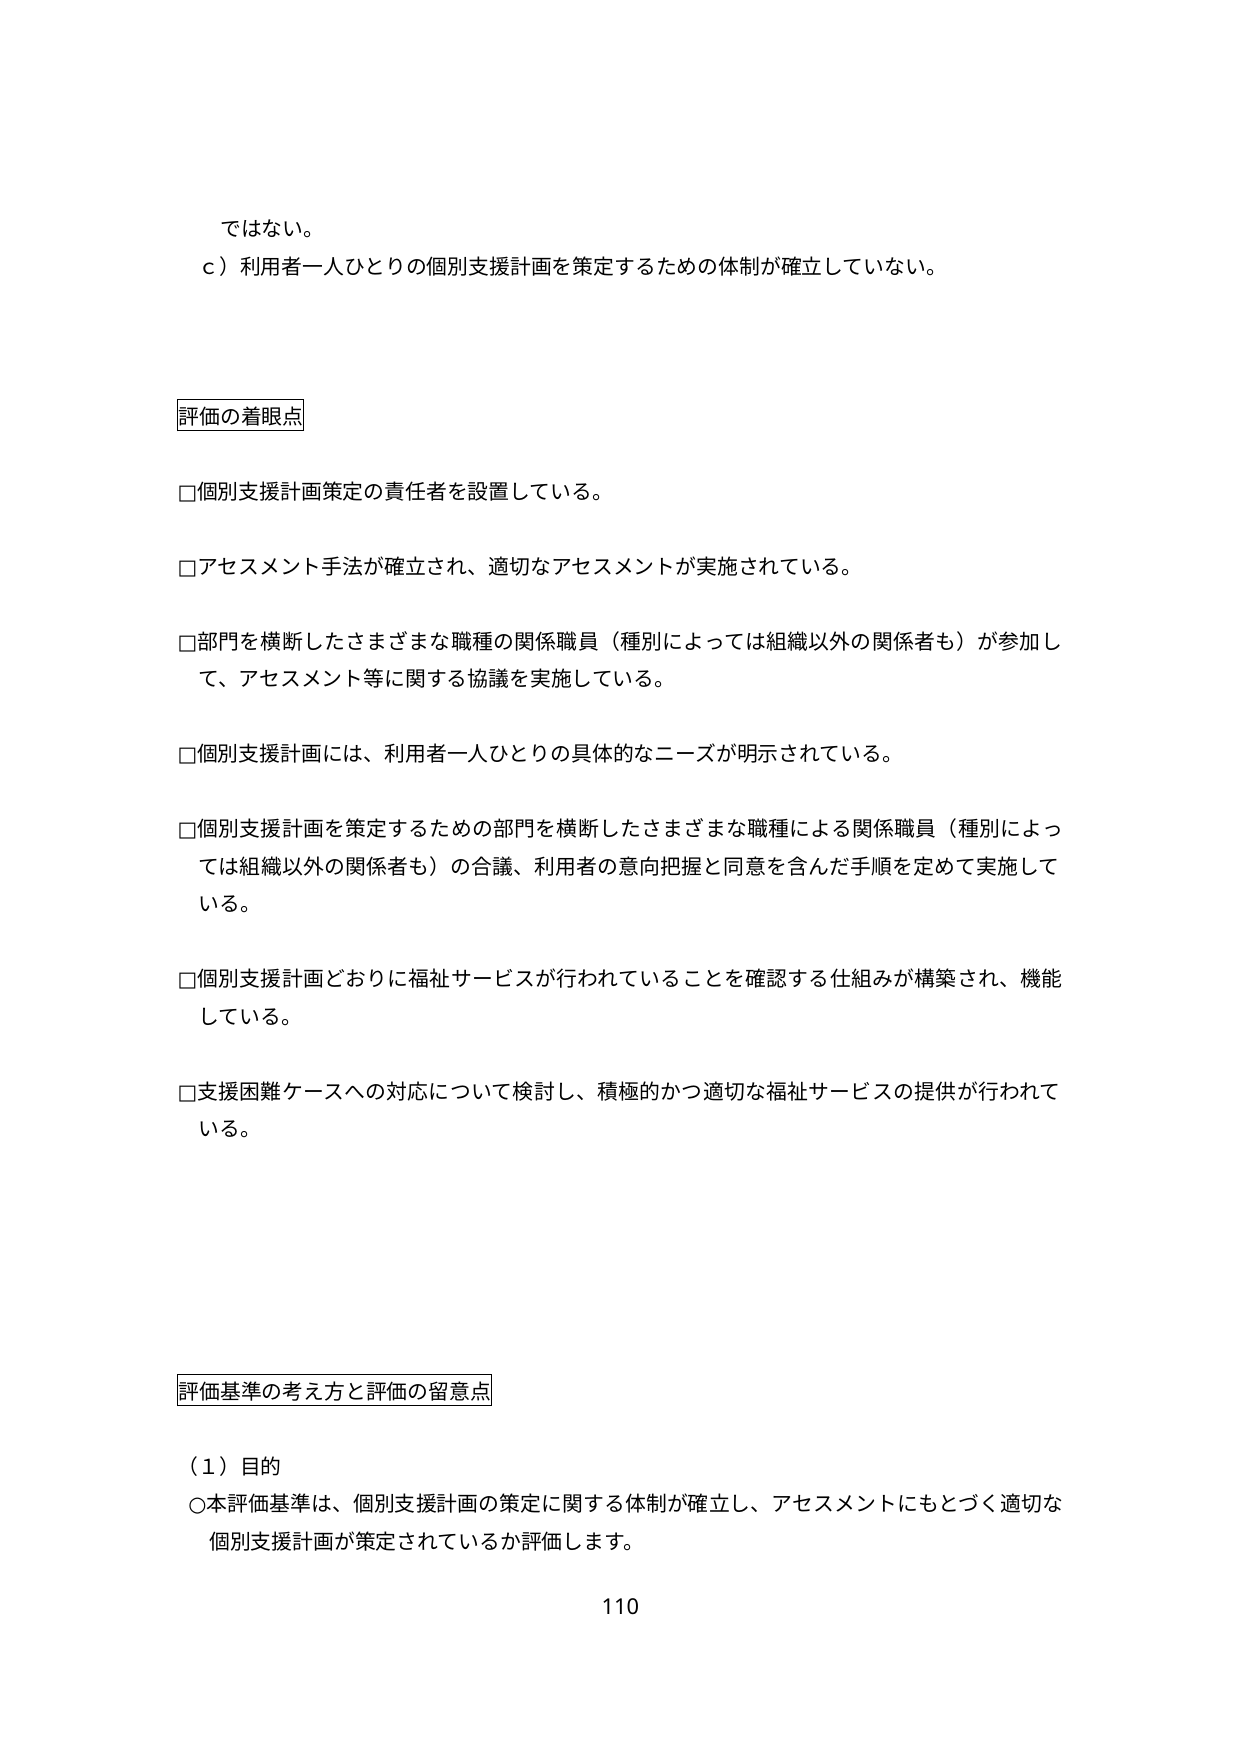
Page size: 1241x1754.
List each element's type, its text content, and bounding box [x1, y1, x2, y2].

text □支援困難ケースへの対応について検討し、積極的かつ適切な福祉サービスの提供が行われている。 [177, 1071, 1063, 1146]
text （１）目的 [177, 1446, 1063, 1484]
text □個別支援計画どおりに福祉サービスが行われていることを確認する仕組みが構築され、機能している。 [177, 959, 1063, 1034]
text □個別支援計画には、利用者一人ひとりの具体的なニーズが明示されている。 [177, 734, 1063, 771]
text □個別支援計画を策定するための部門を横断したさまざまな職種による関係職員（種別によっては組織以外の関係者も）の合議、利用者の意向把握と同意を含んだ手順を定めて実施している。 [177, 809, 1063, 921]
text □部門を横断したさまざまな職種の関係職員（種別によっては組織以外の関係者も）が参加して、アセスメント等に関する協議を実施している。 [177, 621, 1063, 696]
text 評価の着眼点 [177, 396, 1063, 434]
text ○本評価基準は、個別支援計画の策定に関する体制が確立し、アセスメントにもとづく適切な個別支援計画が策定されているか評価します。 [188, 1484, 1063, 1559]
text □アセスメント手法が確立され、適切なアセスメントが実施されている。 [177, 546, 1063, 584]
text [199, 209, 1063, 246]
text ｃ）利用者一人ひとりの個別支援計画を策定するための体制が確立していない。 [177, 246, 1063, 284]
text 評価基準の考え方と評価の留意点 [177, 1371, 1063, 1409]
text □個別支援計画策定の責任者を設置している。 [177, 471, 1063, 509]
